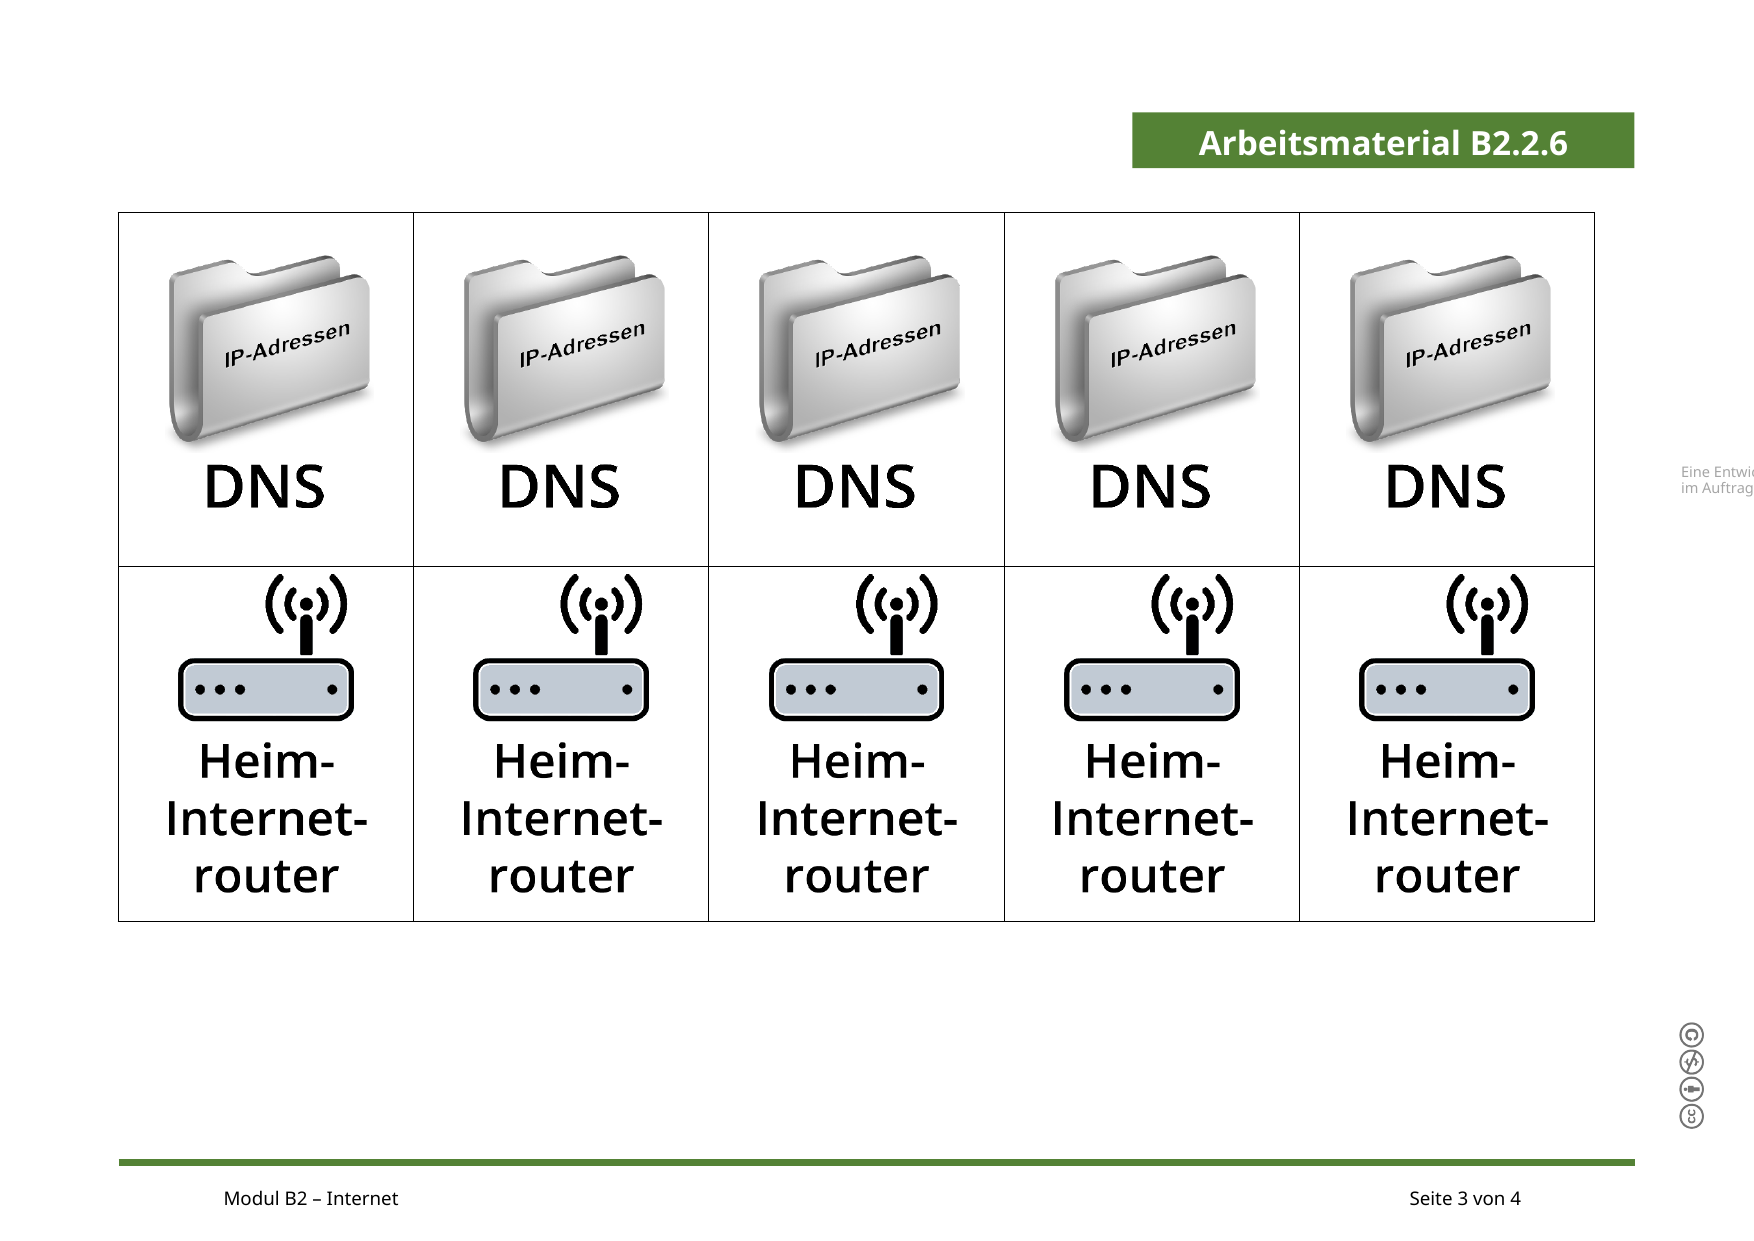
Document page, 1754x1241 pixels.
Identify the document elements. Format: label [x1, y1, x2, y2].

picture [727, 217, 986, 540]
picture [1338, 567, 1556, 899]
table_header [119, 213, 413, 566]
picture [157, 567, 375, 899]
picture [1023, 217, 1281, 540]
picture [748, 567, 965, 899]
picture [1318, 217, 1576, 540]
picture [1043, 567, 1260, 899]
table_cell [1005, 567, 1299, 921]
table_cell [119, 567, 413, 921]
picture [432, 217, 690, 540]
table_header [1005, 213, 1299, 566]
table_cell [709, 567, 1004, 921]
table_header [1300, 213, 1594, 566]
table_cell [414, 567, 708, 921]
table_header [414, 213, 708, 566]
table_cell [1300, 567, 1594, 921]
picture [137, 217, 395, 540]
picture [452, 567, 670, 899]
table_header [709, 213, 1004, 566]
